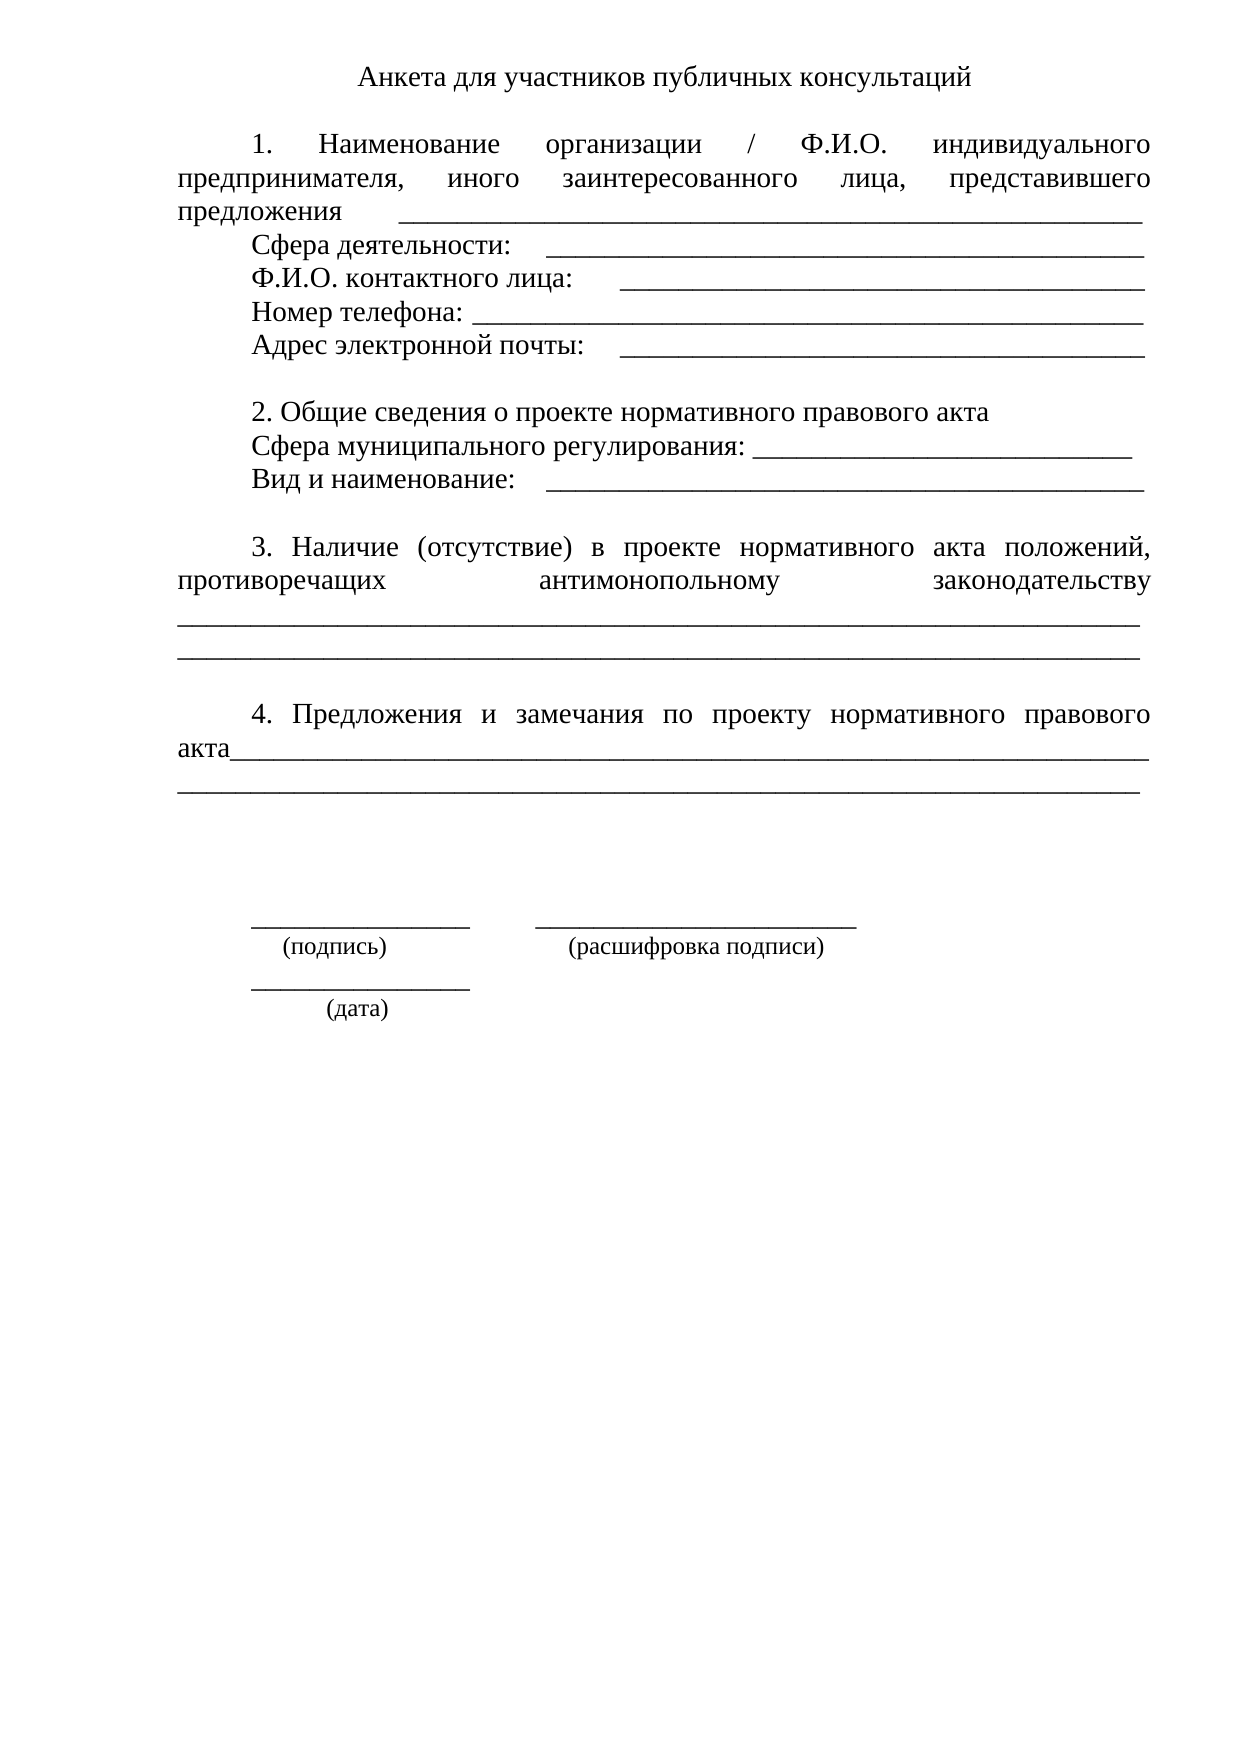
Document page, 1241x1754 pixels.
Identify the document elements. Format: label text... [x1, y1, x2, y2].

text 1. Наименование организации / Ф.И.О. индивидуального предпринимателя, иного заинтересованного лица, представившего предложения ___________________________________________________ [177, 126, 1152, 227]
text _______________ [177, 960, 1152, 993]
text (подпись) (расшифровка подписи) [177, 931, 1152, 960]
text Адрес электронной почты: ____________________________________ [177, 327, 1152, 361]
text Анкета для участников публичных консультаций [177, 59, 1152, 93]
text 4. Предложения и замечания по проекту нормативного правового акта_________________________________________________________________________________________________________________________________ [177, 696, 1152, 797]
text Сфера муниципального регулирования: __________________________ [177, 428, 1152, 462]
text _______________ ______________________ [177, 898, 1152, 931]
text 3. Наличие (отсутствие) в проекте нормативного акта положений, противоречащих антимонопольному законодательству ____________________________________________________________________________________________________________________________________ [177, 529, 1152, 663]
text Ф.И.О. контактного лица: ____________________________________ [177, 260, 1152, 294]
text 2. Общие сведения о проекте нормативного правового акта [177, 394, 1152, 428]
text Вид и наименование: _________________________________________ [177, 462, 1152, 495]
text Номер телефона: ______________________________________________ [177, 294, 1152, 327]
text Сфера деятельности: _________________________________________ [177, 227, 1152, 260]
text (дата) [177, 993, 1152, 1022]
